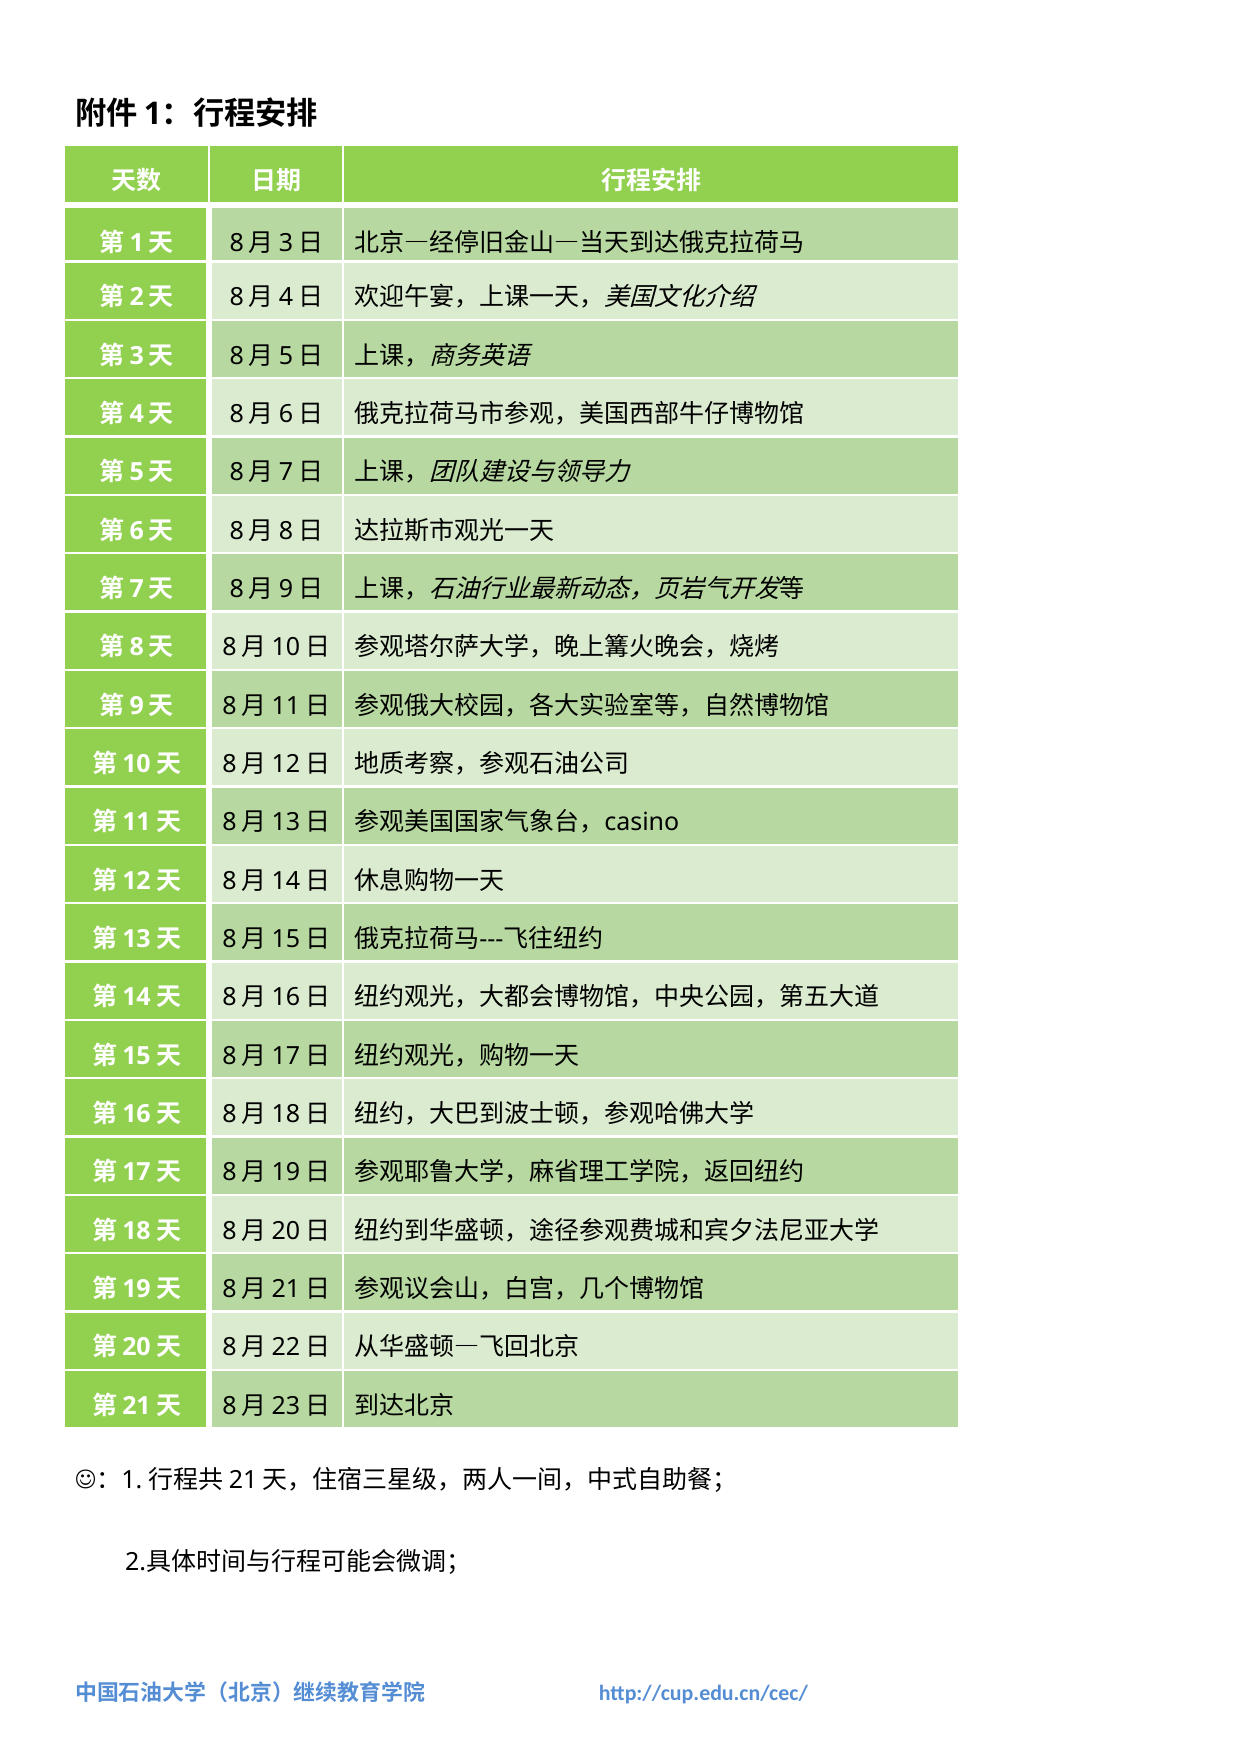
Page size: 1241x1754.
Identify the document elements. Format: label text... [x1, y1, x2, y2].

table_cell 第13天 [65, 904, 206, 960]
table_cell 8月12日 [212, 729, 342, 785]
table_cell 参观塔尔萨大学，晚上篝火晚会，烧烤 [344, 613, 958, 669]
table_cell 纽约观光，大都会博物馆，中央公园，第五大道 [344, 963, 958, 1019]
table_cell 8月21日 [212, 1254, 342, 1310]
table_cell 纽约观光，购物一天 [344, 1021, 958, 1077]
table_cell 第1天 [65, 208, 206, 260]
table_header 行程安排 [344, 146, 958, 202]
text 2.具体时间与行程可能会微调； [75, 1527, 1165, 1592]
table_cell 第10天 [65, 729, 206, 785]
table_cell 8月10日 [212, 613, 342, 669]
table_cell 纽约，大巴到波士顿，参观哈佛大学 [344, 1079, 958, 1135]
table_cell 8月6日 [212, 379, 342, 435]
table_cell 上课，商务英语 [344, 321, 958, 377]
table_cell 第17天 [65, 1138, 206, 1194]
table_cell 8月5日 [212, 321, 342, 377]
table_cell 第2天 [65, 263, 206, 319]
table_cell 8月9日 [212, 554, 342, 610]
table_cell 北京—经停旧金山—当天到达俄克拉荷马 [344, 208, 958, 260]
table_cell 第21天 [65, 1371, 206, 1427]
table_cell 地质考察，参观石油公司 [344, 729, 958, 785]
table_cell 第20天 [65, 1313, 206, 1369]
table_cell 参观耶鲁大学，麻省理工学院，返回纽约 [344, 1138, 958, 1194]
table_cell 8月11日 [212, 671, 342, 727]
table_cell 俄克拉荷马---飞往纽约 [344, 904, 958, 960]
table_header 日期 [210, 146, 342, 202]
table_cell 从华盛顿—飞回北京 [344, 1313, 958, 1369]
table_cell 8月19日 [212, 1138, 342, 1194]
table_cell 8月17日 [212, 1021, 342, 1077]
table_cell 第4天 [65, 379, 206, 435]
table_cell 第14天 [65, 963, 206, 1019]
table_cell 欢迎午宴，上课一天，美国文化介绍 [344, 263, 958, 319]
table_cell 8月4日 [212, 263, 342, 319]
table_cell 8月22日 [212, 1313, 342, 1369]
table_cell 8月13日 [212, 788, 342, 844]
table_cell 8月16日 [212, 963, 342, 1019]
table_cell 第7天 [65, 554, 206, 610]
table_cell 到达北京 [344, 1371, 958, 1427]
table_cell 俄克拉荷马市参观，美国西部牛仔博物馆 [344, 379, 958, 435]
table_cell 上课，石油行业最新动态，页岩气开发等 [344, 554, 958, 610]
table_cell 参观美国国家气象台，casino [344, 788, 958, 844]
table_cell 8月3日 [212, 208, 342, 260]
table_cell 8月15日 [212, 904, 342, 960]
table_cell 纽约到华盛顿，途径参观费城和宾夕法尼亚大学 [344, 1196, 958, 1252]
table_cell 8月7日 [212, 438, 342, 494]
table_cell 第12天 [65, 846, 206, 902]
text 附件1：行程安排 [75, 79, 1165, 144]
table_cell 第15天 [65, 1021, 206, 1077]
text ：1. 行程共21天，住宿三星级，两人一间，中式自助餐； [75, 1445, 1165, 1510]
table_cell 第19天 [65, 1254, 206, 1310]
table_cell 上课，团队建设与领导力 [344, 438, 958, 494]
table_cell 达拉斯市观光一天 [344, 496, 958, 552]
table_cell 第9天 [65, 671, 206, 727]
table_cell 8月8日 [212, 496, 342, 552]
table_cell 8月18日 [212, 1079, 342, 1135]
table_cell 8月20日 [212, 1196, 342, 1252]
table_cell 第11天 [65, 788, 206, 844]
table_cell 第16天 [65, 1079, 206, 1135]
table_cell 第3天 [65, 321, 206, 377]
table_header 天数 [65, 146, 208, 202]
table_cell 第6天 [65, 496, 206, 552]
table_cell 8月14日 [212, 846, 342, 902]
table_cell 参观议会山，白宫，几个博物馆 [344, 1254, 958, 1310]
table_cell 第8天 [65, 613, 206, 669]
table_cell 第5天 [65, 438, 206, 494]
table_cell 8月23日 [212, 1371, 342, 1427]
table_cell 休息购物一天 [344, 846, 958, 902]
table_cell 参观俄大校园，各大实验室等，自然博物馆 [344, 671, 958, 727]
table_cell 第18天 [65, 1196, 206, 1252]
